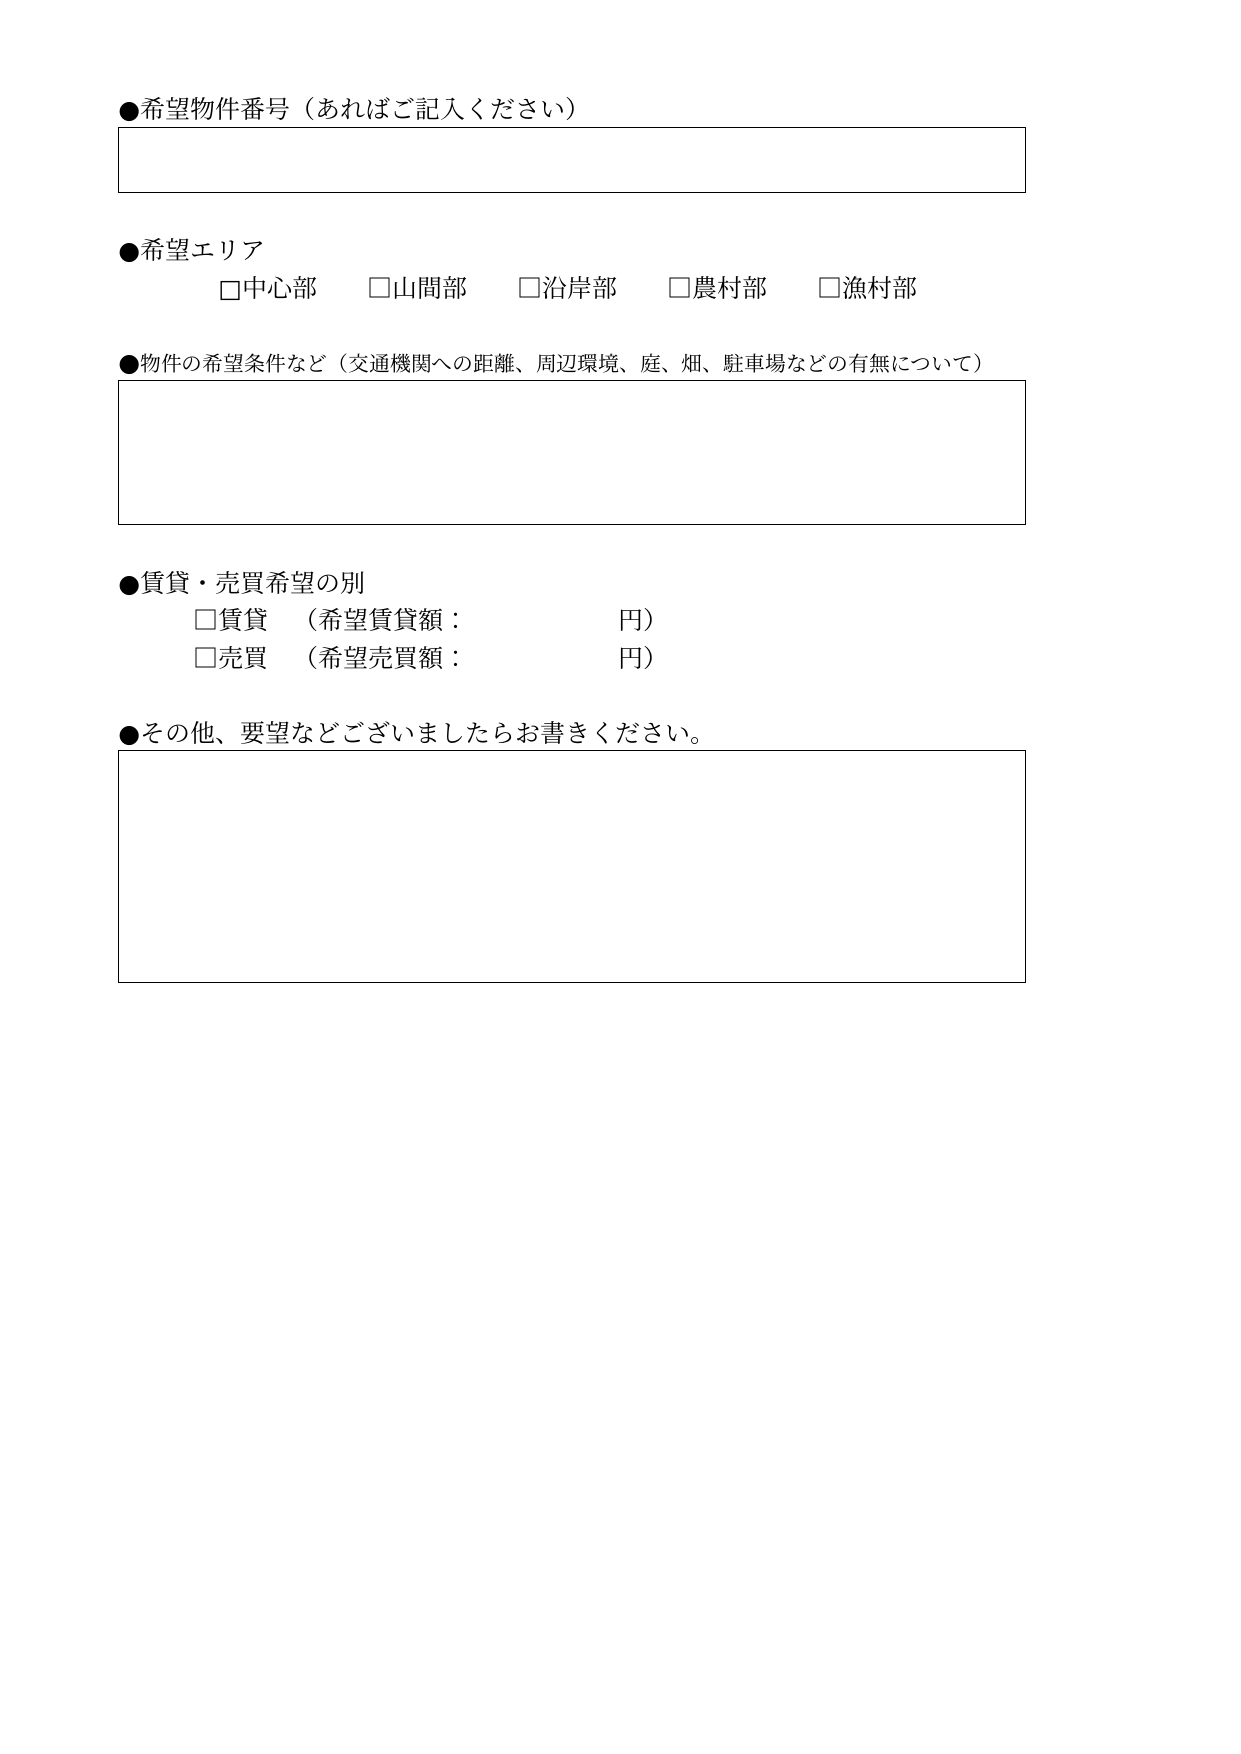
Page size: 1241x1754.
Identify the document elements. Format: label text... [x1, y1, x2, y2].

text ●希望物件番号（あればご記入ください） [118, 89, 1122, 127]
text ●物件の希望条件など（交通機関への距離、周辺環境、庭、畑、駐車場などの有無について） [118, 343, 1122, 380]
text □賃貸 （希望賃貸額： 円） [118, 600, 1122, 638]
table_header [119, 128, 1025, 192]
text ●賃貸・売買希望の別 [118, 563, 1122, 600]
table_header [119, 381, 1025, 524]
text ●希望エリア [118, 230, 1122, 268]
text ●その他、要望などございましたらお書きください。 [118, 713, 1122, 750]
table_header [119, 751, 1025, 982]
text □中心部 □山間部 □沿岸部 □農村部 □漁村部 [118, 268, 1122, 305]
text □売買 （希望売買額： 円） [118, 638, 1122, 675]
